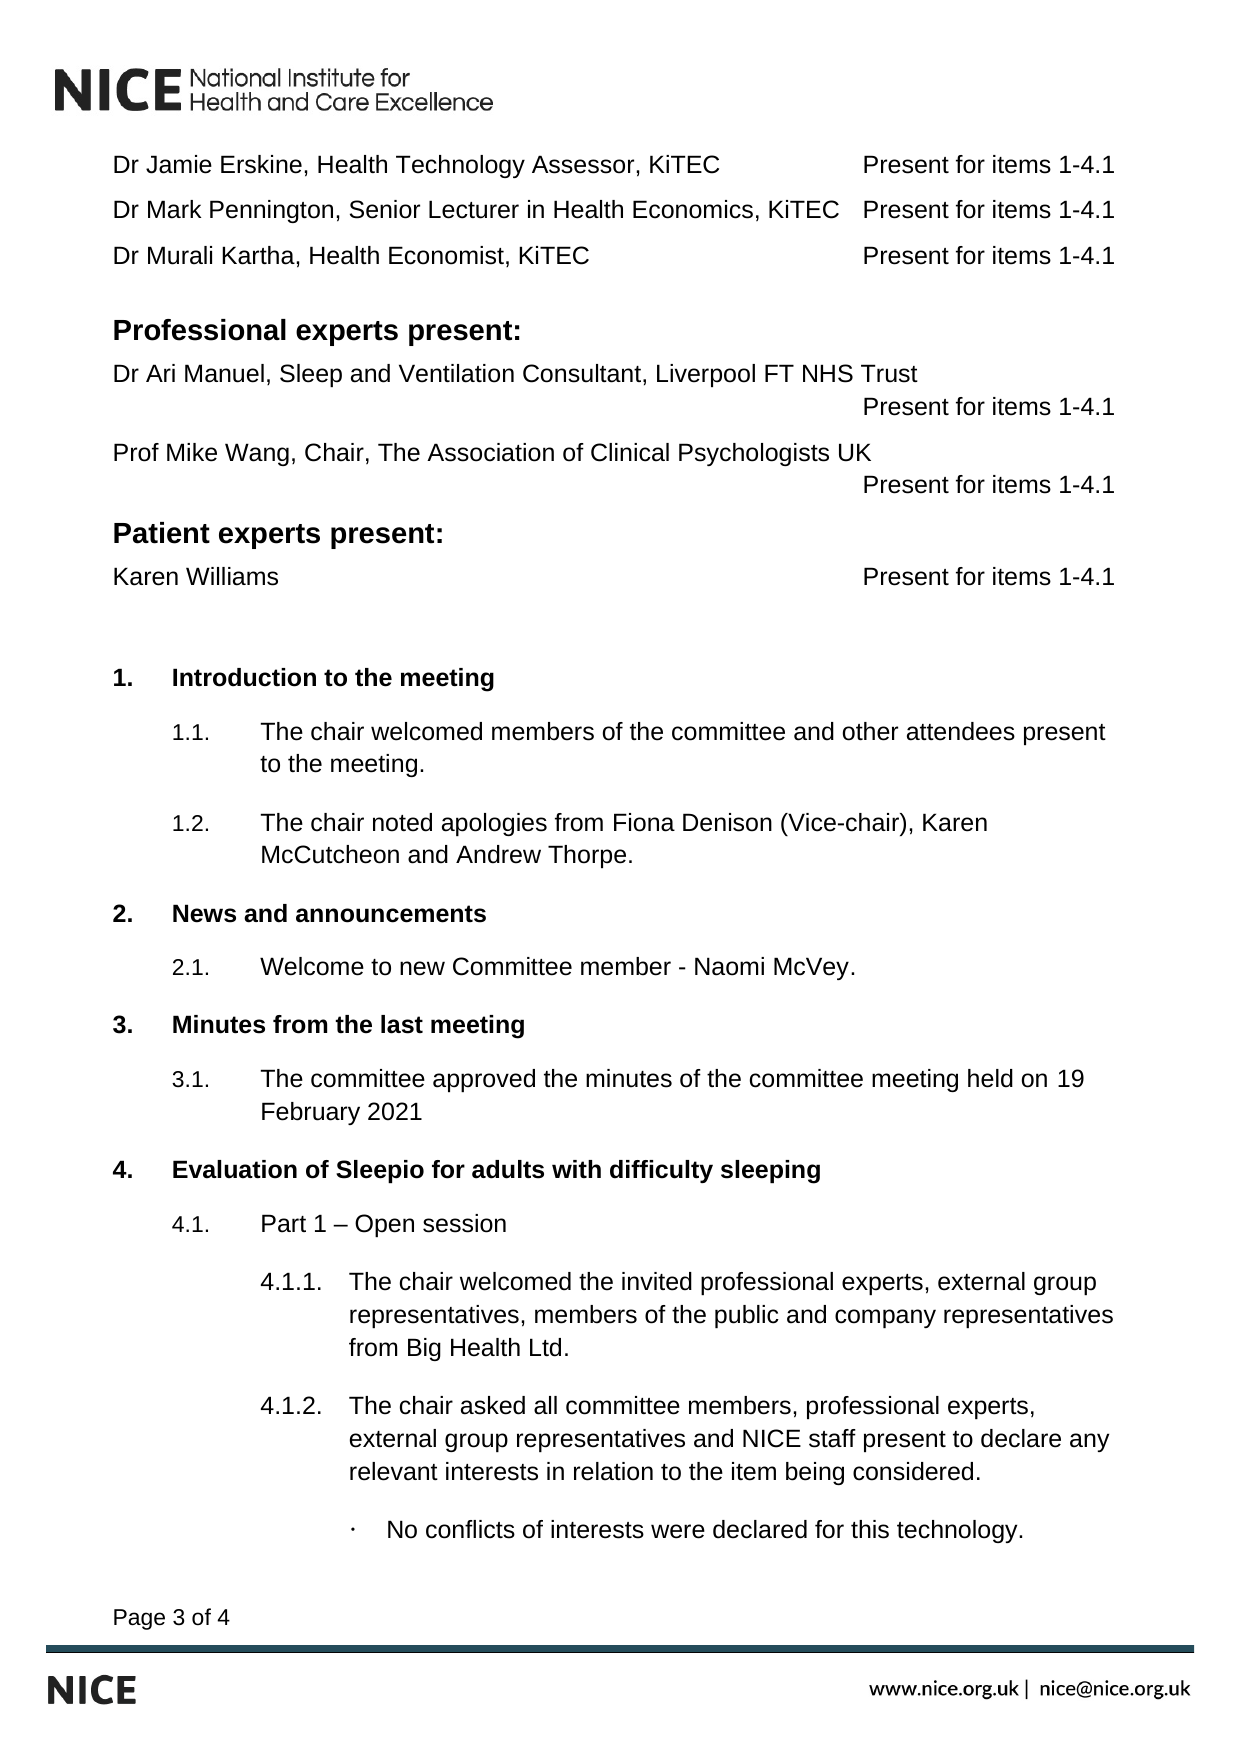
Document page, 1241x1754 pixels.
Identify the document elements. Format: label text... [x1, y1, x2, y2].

text of [112, 1155, 1128, 1184]
text Karen Williams Present for items 1-4.1 [112, 562, 1128, 591]
text News and announcements [112, 898, 1128, 927]
text The chair asked all committee members, professional experts, external group representatives and NICE staff present to declare any relevant interests in relation to the item being considered. [260, 1391, 1128, 1486]
text . [172, 952, 1128, 981]
picture [46, 1645, 1195, 1729]
picture [32, 47, 511, 128]
text Part 1 – Open session [172, 1209, 1128, 1238]
text Prof Mike Wang, Chair, The Association of Clinical Psychologists UK Present for items 1-4.1 [112, 437, 1128, 499]
text The chair noted apologies from [172, 807, 1128, 869]
text Introduction to the meeting [112, 663, 1128, 691]
text The chair welcomed members of the committee and other attendees present to the meeting. [172, 716, 1128, 778]
text The chair welcomed the invited professional experts, external group representatives, members of the public and company representatives from . [260, 1267, 1128, 1362]
subtitle Professional experts present: [112, 313, 1128, 346]
text The committee approved the minutes of the committee meeting held on [172, 1064, 1128, 1126]
text Minutes from the last meeting [112, 1010, 1128, 1039]
text Dr Mark Pennington, Senior Lecturer in Health Economics, KiTEC Present for items 1-4.1 [112, 196, 1128, 224]
text Dr Ari Manuel, Sleep and Ventilation Consultant, Liverpool FT NHS Trust Present for items 1-4.1 [112, 359, 1128, 421]
subtitle Patient experts present: [112, 516, 1128, 549]
text Dr Jamie Erskine, Health Technology Assessor, KiTEC Present for items 1-4.1 [112, 150, 1128, 179]
text Dr Murali Kartha, Health Economist, KiTEC Present for items 1-4.1 [112, 241, 1128, 270]
